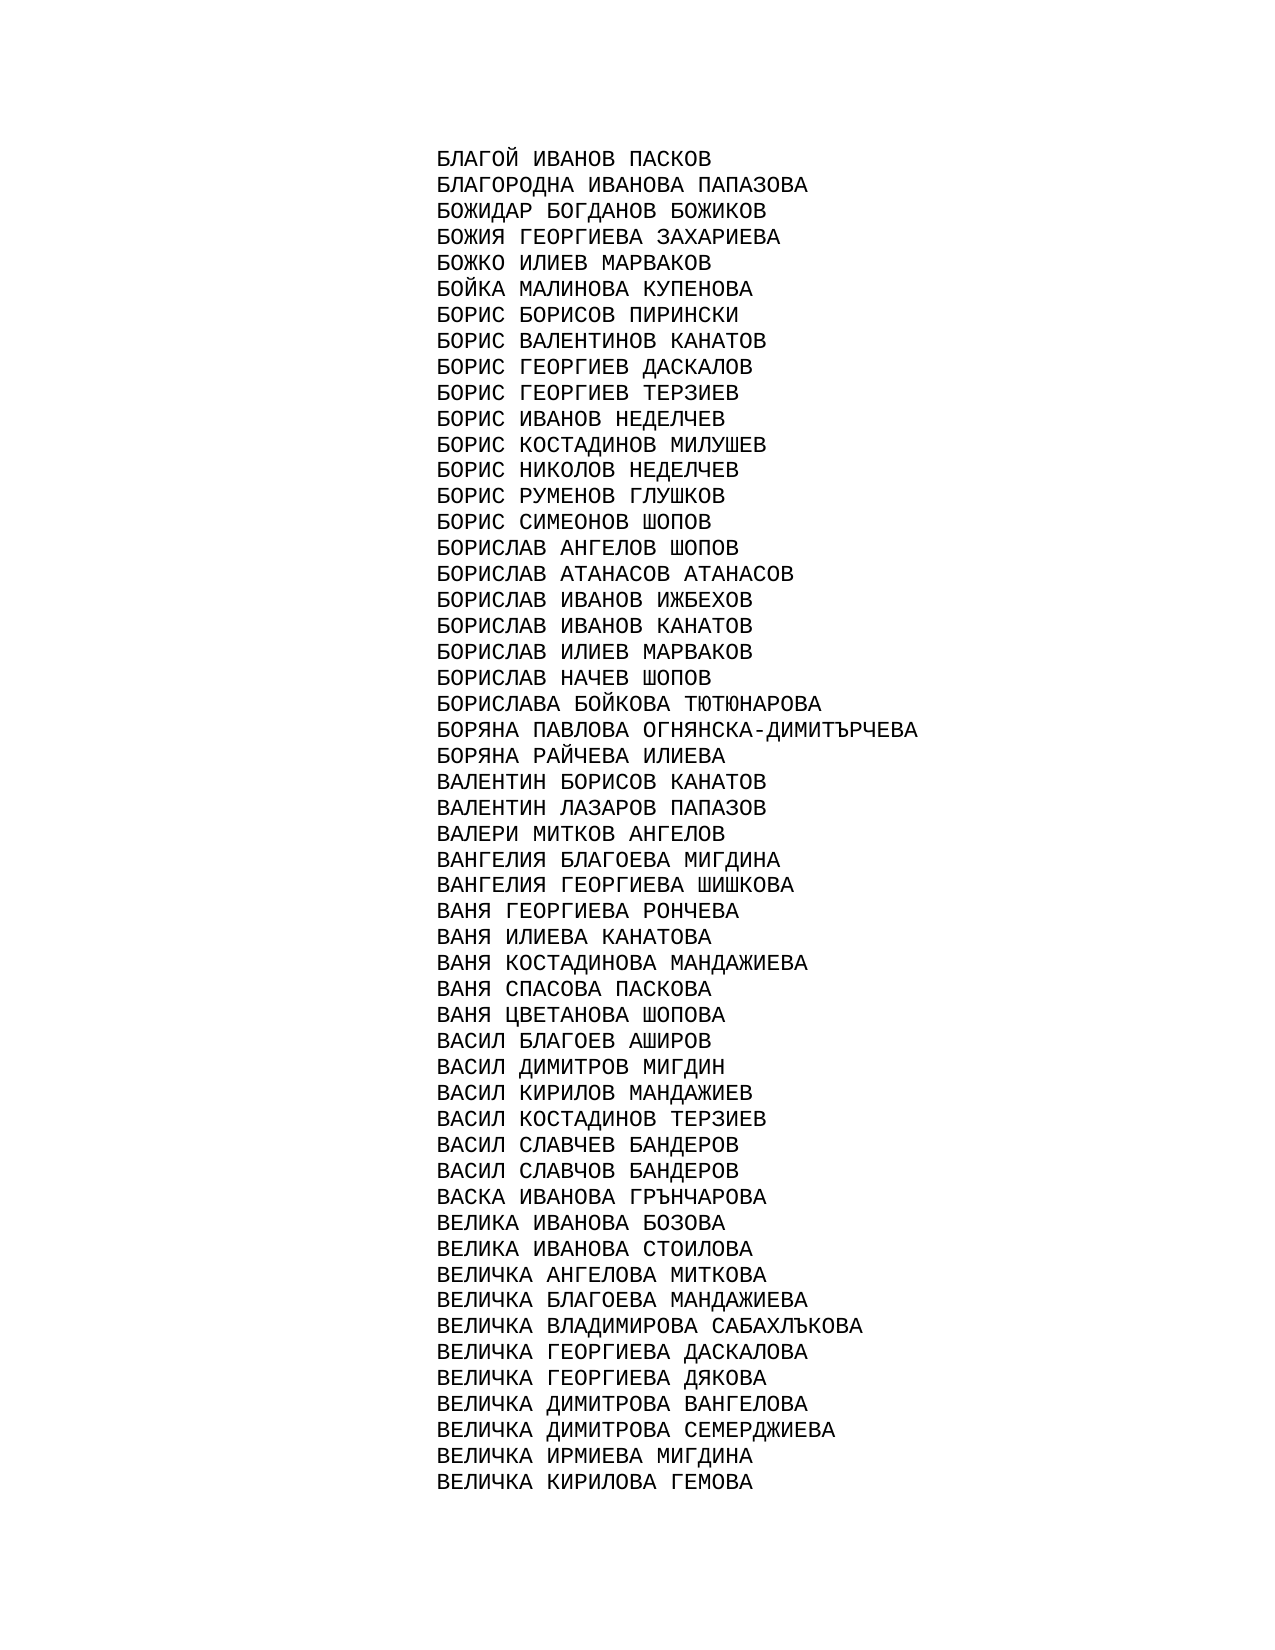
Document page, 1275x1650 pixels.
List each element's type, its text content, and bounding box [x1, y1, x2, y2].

text ВАСИЛ КОСТАДИНОВ ТЕРЗИЕВ [148, 1107, 1127, 1133]
text ВАСИЛ КИРИЛОВ МАНДАЖИЕВ [148, 1081, 1127, 1107]
text ВАНЯ СПАСОВА ПАСКОВА [148, 978, 1127, 1003]
text БОРИСЛАВ ИЛИЕВ МАРВАКОВ [148, 640, 1127, 666]
text БЛАГОРОДНА ИВАНОВА ПАПАЗОВА [148, 173, 1127, 199]
text ВАНГЕЛИЯ БЛАГОЕВА МИГДИНА [148, 848, 1127, 874]
text ВЕЛИКА ИВАНОВА СТОИЛОВА [148, 1237, 1127, 1263]
text БОЖКО ИЛИЕВ МАРВАКОВ [148, 251, 1127, 277]
text БОРИСЛАВ АТАНАСОВ АТАНАСОВ [148, 563, 1127, 588]
text БОРИСЛАВ ИВАНОВ КАНАТОВ [148, 614, 1127, 640]
text БОРИСЛАВА БОЙКОВА ТЮТЮНАРОВА [148, 692, 1127, 718]
text БОРИС РУМЕНОВ ГЛУШКОВ [148, 485, 1127, 511]
text ВЕЛИЧКА ВЛАДИМИРОВА САБАХЛЪКОВА [148, 1315, 1127, 1341]
text ВАСИЛ БЛАГОЕВ АШИРОВ [148, 1029, 1127, 1055]
text ВАЛЕНТИН ЛАЗАРОВ ПАПАЗОВ [148, 796, 1127, 822]
text ВЕЛИКА ИВАНОВА БОЗОВА [148, 1211, 1127, 1237]
text БОРИС КОСТАДИНОВ МИЛУШЕВ [148, 433, 1127, 459]
text БОРИС ВАЛЕНТИНОВ КАНАТОВ [148, 329, 1127, 355]
text БОРИСЛАВ НАЧЕВ ШОПОВ [148, 666, 1127, 692]
text БОРИС ГЕОРГИЕВ ТЕРЗИЕВ [148, 381, 1127, 407]
text ВЕЛИЧКА ИРМИЕВА МИГДИНА [148, 1444, 1127, 1470]
text БОЖИДАР БОГДАНОВ БОЖИКОВ [148, 199, 1127, 225]
text ВЕЛИЧКА ДИМИТРОВА ВАНГЕЛОВА [148, 1393, 1127, 1418]
text БОРИС ИВАНОВ НЕДЕЛЧЕВ [148, 407, 1127, 433]
text ВАСКА ИВАНОВА ГРЪНЧАРОВА [148, 1185, 1127, 1211]
text ВЕЛИЧКА ГЕОРГИЕВА ДАСКАЛОВА [148, 1341, 1127, 1367]
text ВЕЛИЧКА ДИМИТРОВА СЕМЕРДЖИЕВА [148, 1418, 1127, 1444]
text ВАСИЛ ДИМИТРОВ МИГДИН [148, 1055, 1127, 1081]
text ВЕЛИЧКА БЛАГОЕВА МАНДАЖИЕВА [148, 1289, 1127, 1315]
text БОРЯНА ПАВЛОВА ОГНЯНСКА-ДИМИТЪРЧЕВА [148, 718, 1127, 744]
text БОРИС НИКОЛОВ НЕДЕЛЧЕВ [148, 459, 1127, 485]
text ВЕЛИЧКА КИРИЛОВА ГЕМОВА [148, 1470, 1127, 1496]
text ВАНЯ ИЛИЕВА КАНАТОВА [148, 926, 1127, 952]
text БОРИС СИМЕОНОВ ШОПОВ [148, 511, 1127, 537]
text БОЙКА МАЛИНОВА КУПЕНОВА [148, 277, 1127, 303]
text БОЖИЯ ГЕОРГИЕВА ЗАХАРИЕВА [148, 225, 1127, 251]
text БОРИСЛАВ АНГЕЛОВ ШОПОВ [148, 537, 1127, 563]
text ВЕЛИЧКА ГЕОРГИЕВА ДЯКОВА [148, 1367, 1127, 1393]
text БОРИСЛАВ ИВАНОВ ИЖБЕХОВ [148, 588, 1127, 614]
text ВЕЛИЧКА АНГЕЛОВА МИТКОВА [148, 1263, 1127, 1289]
text БОРИС ГЕОРГИЕВ ДАСКАЛОВ [148, 355, 1127, 381]
text ВАНГЕЛИЯ ГЕОРГИЕВА ШИШКОВА [148, 874, 1127, 900]
text ВАНЯ ГЕОРГИЕВА РОНЧЕВА [148, 900, 1127, 926]
text БОРИС БОРИСОВ ПИРИНСКИ [148, 303, 1127, 329]
text ВАНЯ КОСТАДИНОВА МАНДАЖИЕВА [148, 952, 1127, 978]
text ВАНЯ ЦВЕТАНОВА ШОПОВА [148, 1003, 1127, 1029]
text БЛАГОЙ ИВАНОВ ПАСКОВ [148, 148, 1127, 173]
text ВАЛЕРИ МИТКОВ АНГЕЛОВ [148, 822, 1127, 848]
text ВАСИЛ СЛАВЧЕВ БАНДЕРОВ [148, 1133, 1127, 1159]
text БОРЯНА РАЙЧЕВА ИЛИЕВА [148, 744, 1127, 770]
text ВАЛЕНТИН БОРИСОВ КАНАТОВ [148, 770, 1127, 796]
text ВАСИЛ СЛАВЧОВ БАНДЕРОВ [148, 1159, 1127, 1185]
